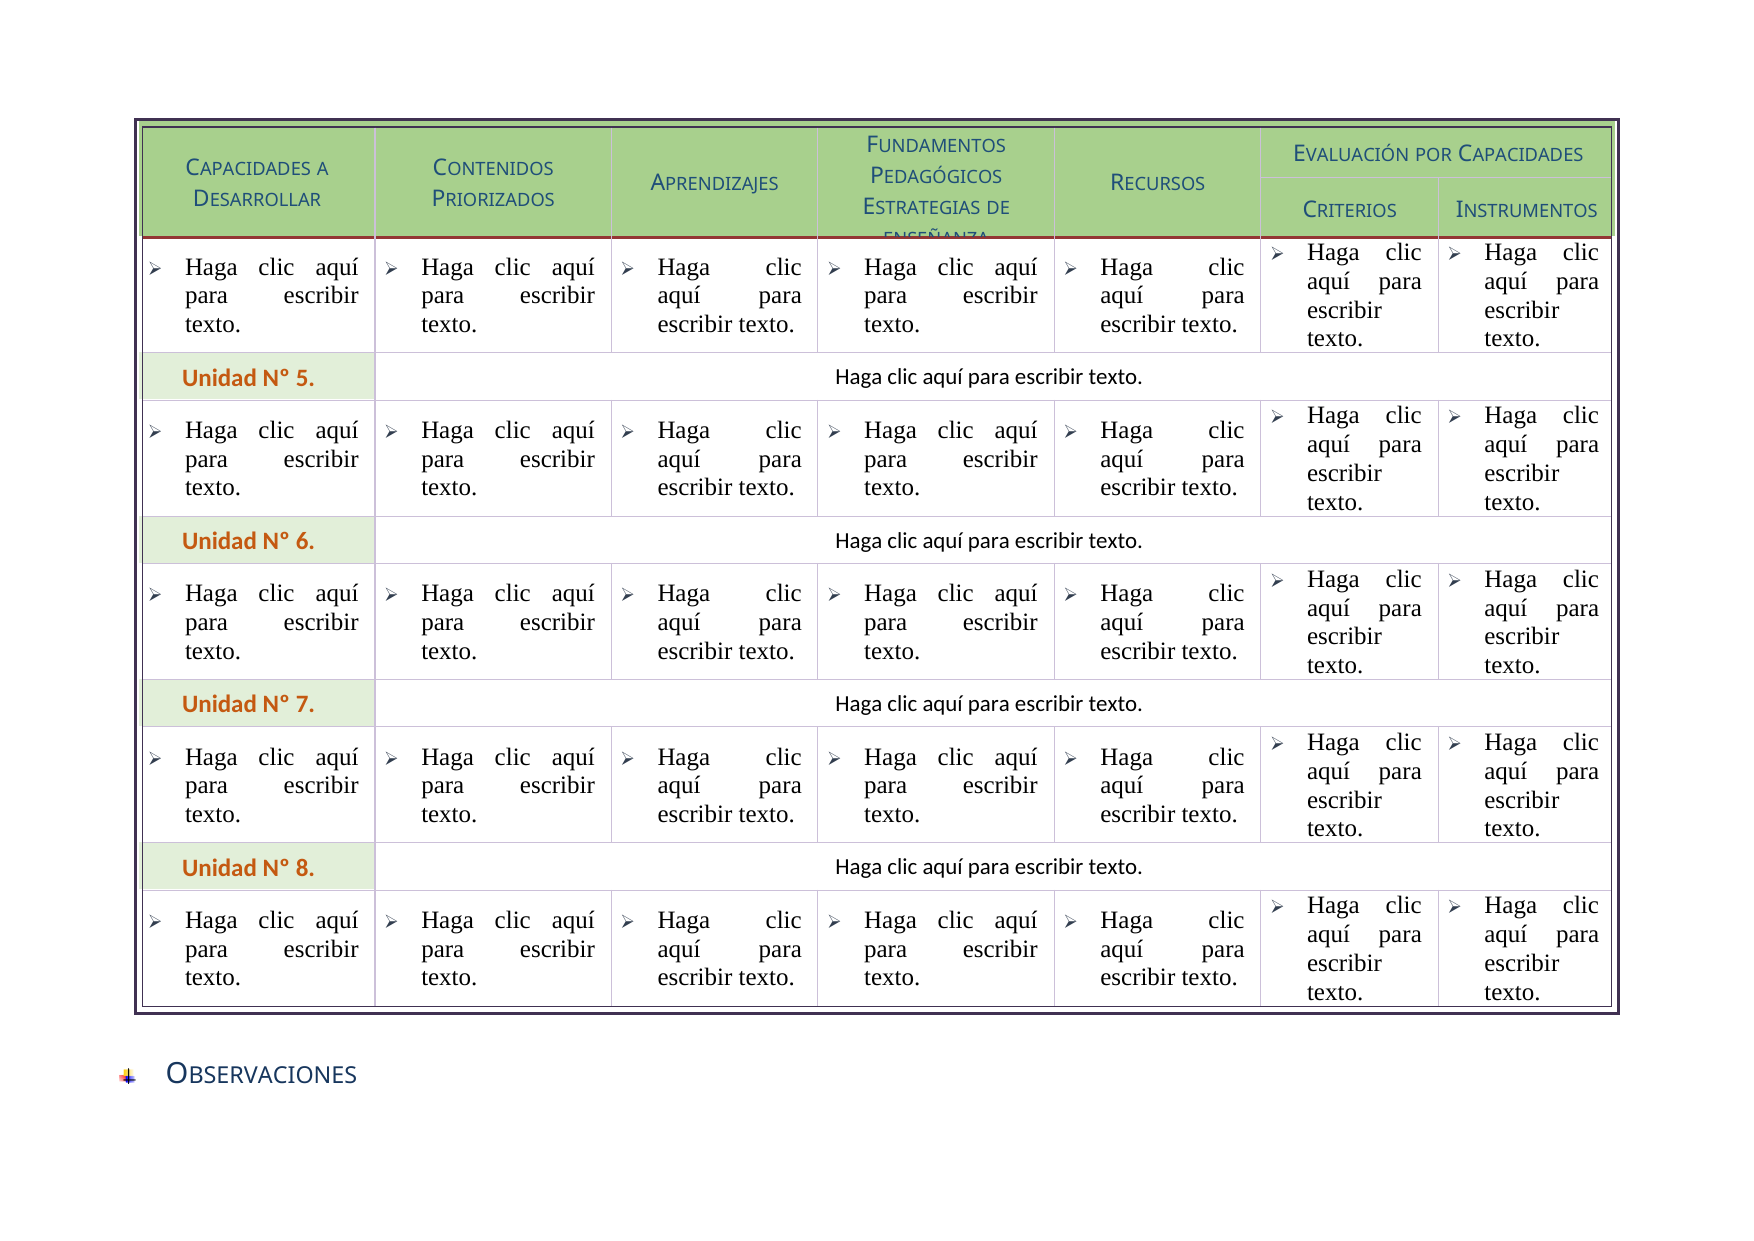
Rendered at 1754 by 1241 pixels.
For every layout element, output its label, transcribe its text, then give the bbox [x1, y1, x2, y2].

table_header Aprendizajes [612, 128, 817, 236]
table_cell [143, 353, 374, 399]
picture [119, 1067, 136, 1084]
table_header Capacidades a Desarrollar [139, 121, 375, 236]
table_header Recursos [1055, 128, 1260, 236]
table_cell [143, 517, 374, 563]
table_header Evaluación por Capacidades [1261, 121, 1615, 177]
table_cell Instrumentos [1439, 178, 1611, 236]
table_header Contenidos Priorizados [376, 128, 611, 236]
table_cell Criterios [1261, 178, 1438, 236]
table_cell [143, 843, 374, 889]
table_header Fundamentos Pedagógicos Estrategias de enseñanza [818, 128, 1054, 236]
table_cell [143, 680, 374, 726]
list Observaciones [118, 1052, 1636, 1092]
